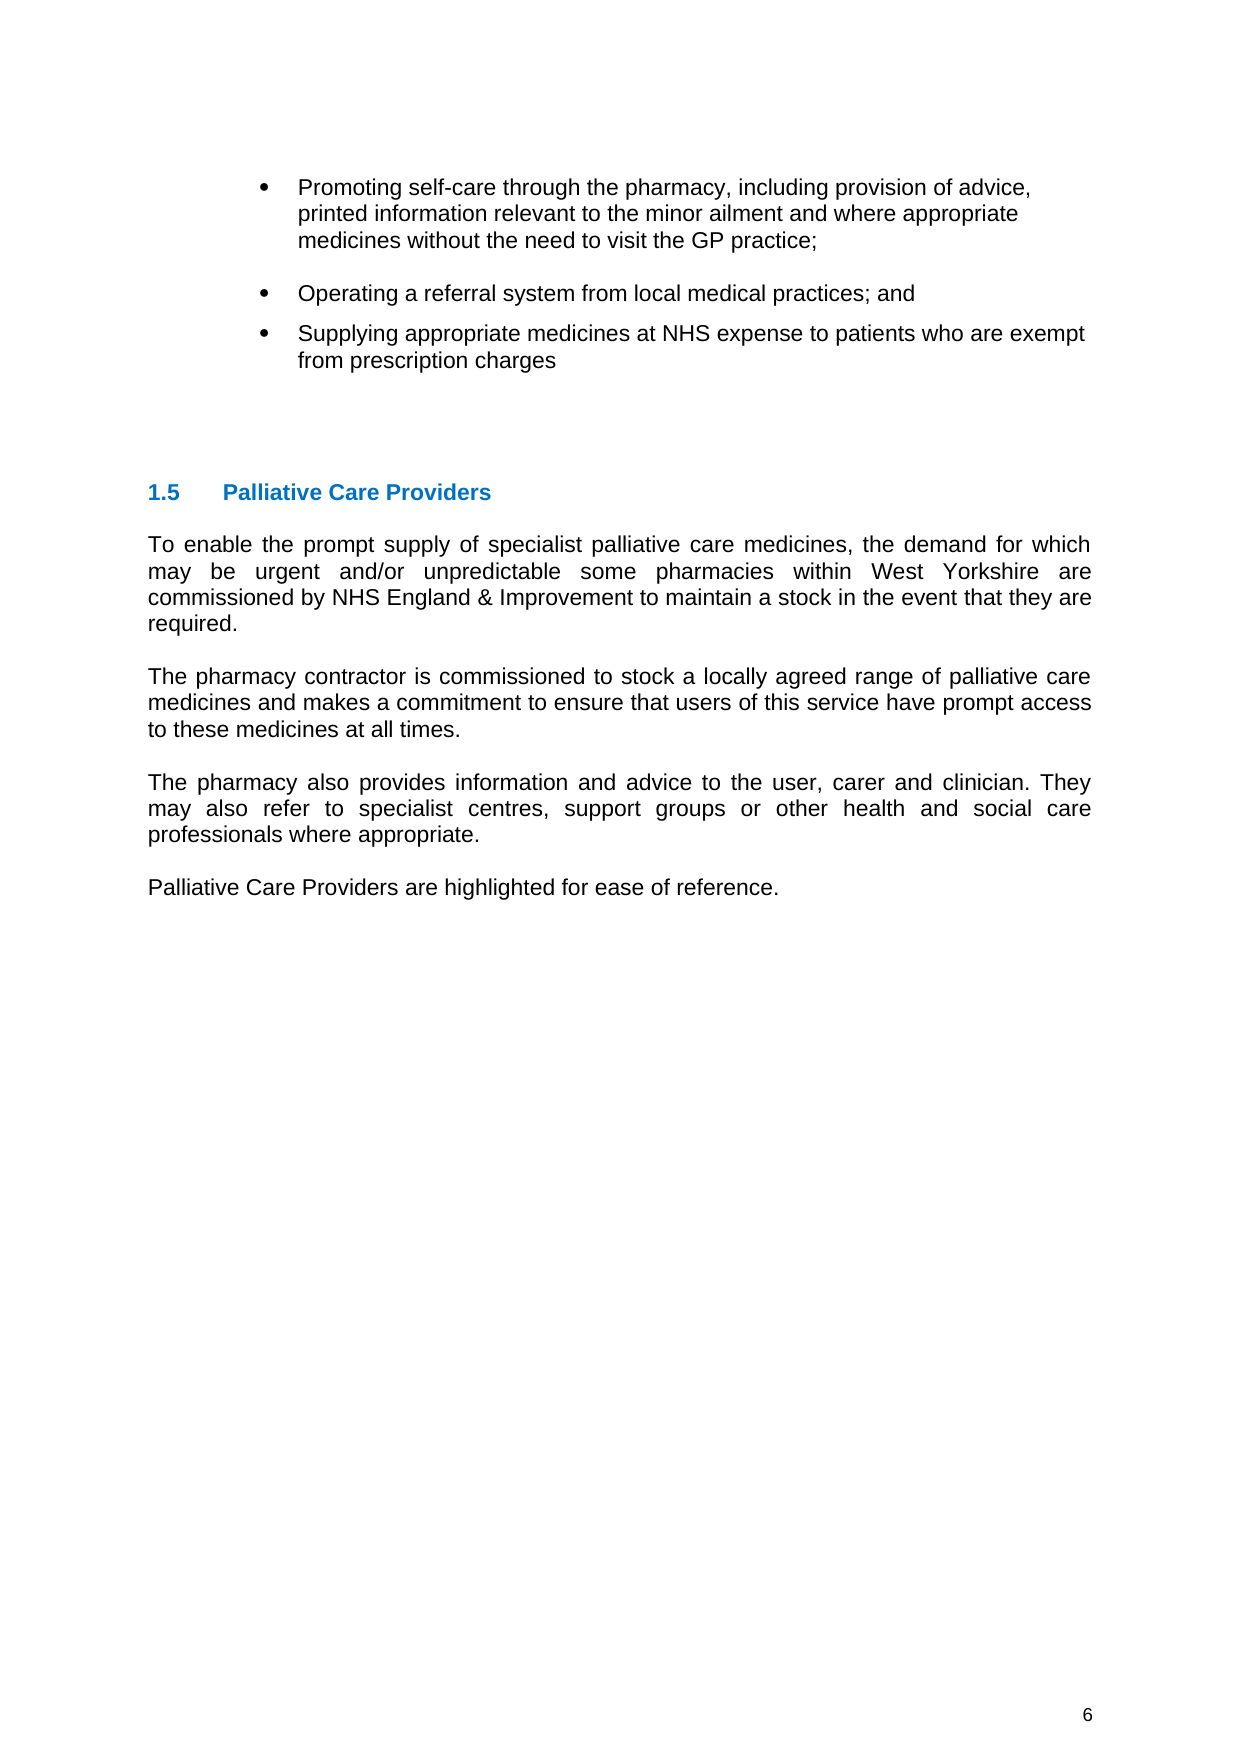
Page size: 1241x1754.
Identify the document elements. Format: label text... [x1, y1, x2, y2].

list Supplying appropriate medicines at NHS expense to patients who are exempt from prescription charges [260, 320, 1092, 373]
text The pharmacy contractor is commissioned to stock a locally agreed range of palliative care medicines and makes a commitment to ensure that users of this service have prompt access to these medicines at all times. [148, 663, 1092, 742]
text 1.5 Palliative Care Providers [148, 478, 1092, 505]
text The pharmacy also provides information and advice to the user, carer and clinician. They may also refer to specialist centres, support groups or other health and social care professionals where appropriate. [148, 768, 1092, 847]
text To enable the prompt supply of specialist palliative care medicines, the demand for which may be urgent and/or unpredictable some pharmacies within West Yorkshire are commissioned by NHS England & Improvement to maintain a stock in the event that they are required. [148, 531, 1092, 637]
text Palliative Care Providers are highlighted for ease of reference. [148, 874, 1092, 900]
list Promoting self-care through the pharmacy, including provision of advice, printed information relevant to the minor ailment and where appropriate medicines without the need to visit the GP practice; [260, 174, 1092, 253]
list Operating a referral system from local medical practices; and [260, 279, 1092, 306]
